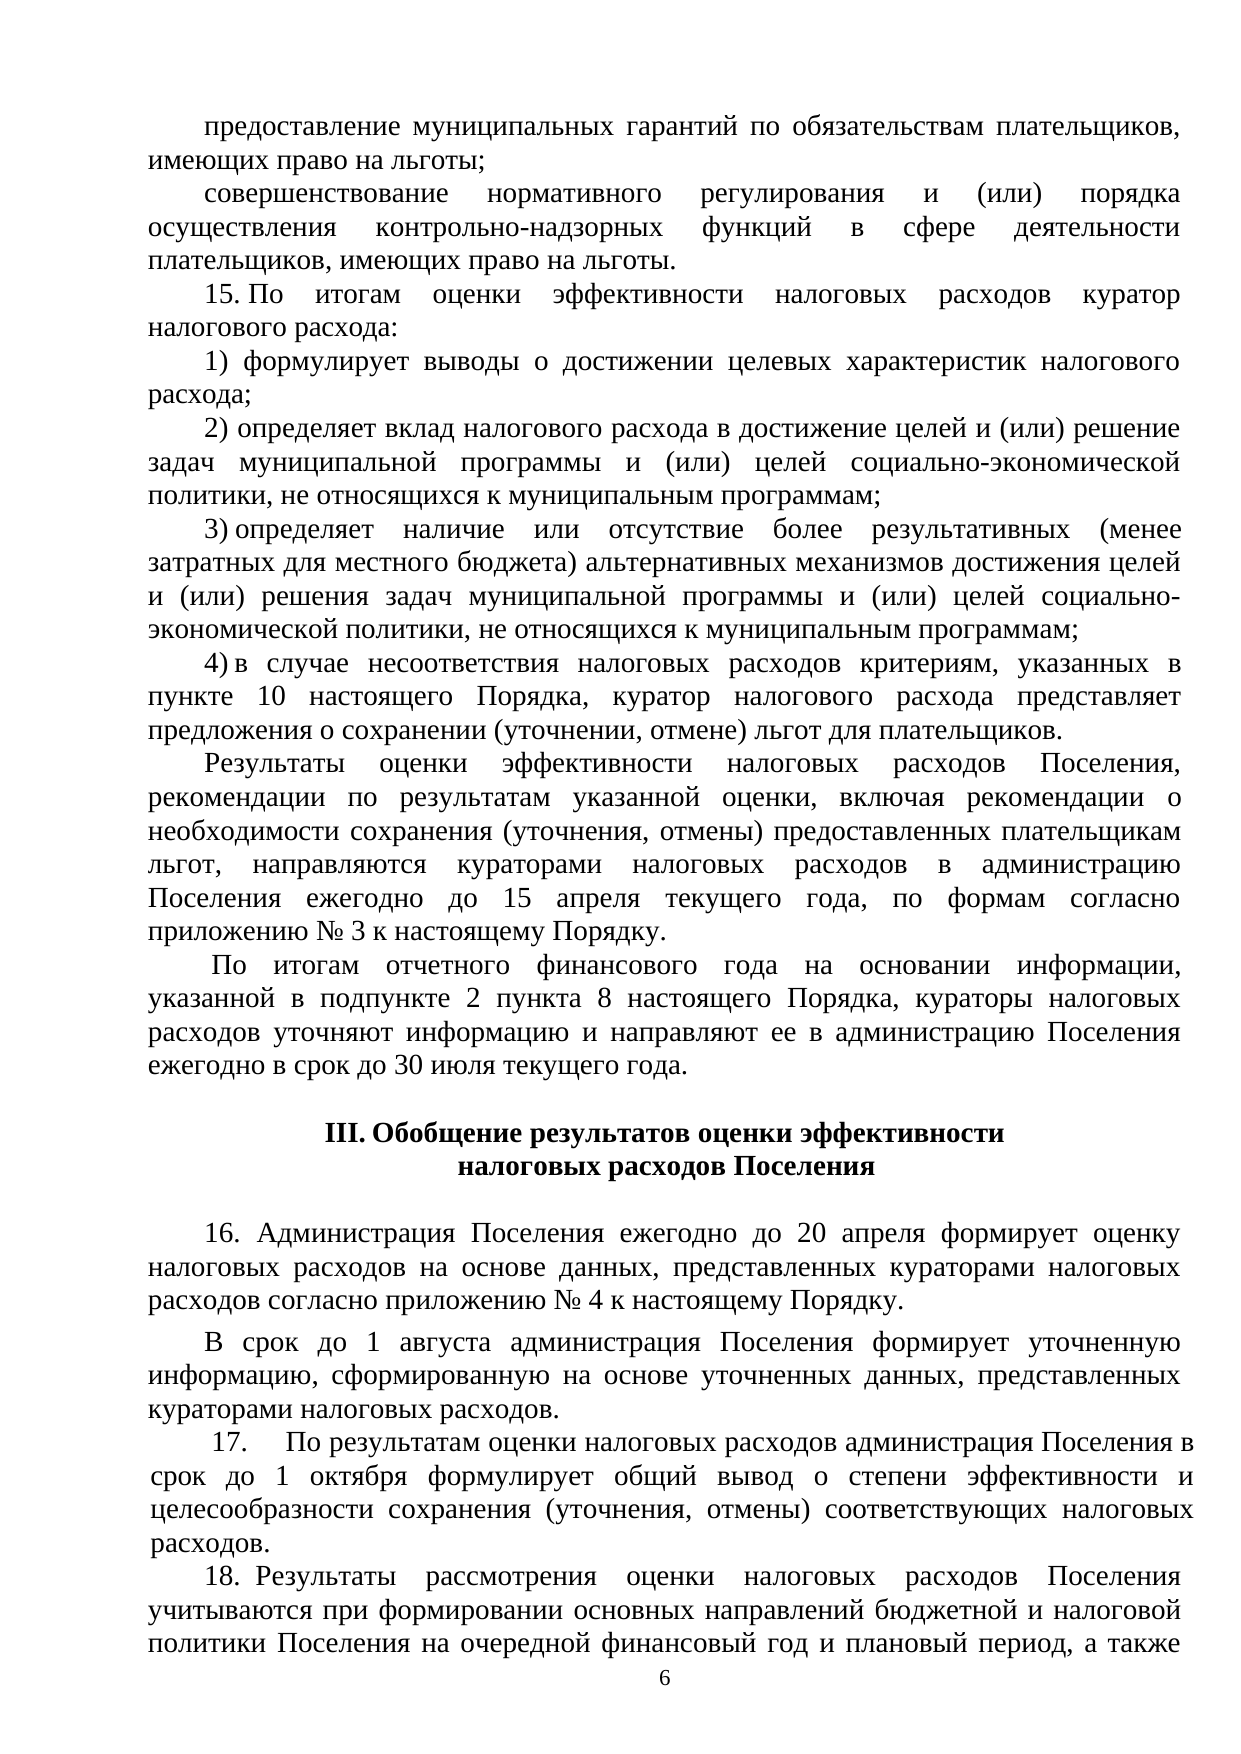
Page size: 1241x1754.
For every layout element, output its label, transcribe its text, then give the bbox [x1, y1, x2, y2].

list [148, 1558, 1181, 1659]
list По итогам оценки эффективности налоговых расходов куратор налогового расхода: [148, 276, 1181, 343]
list в случае несоответствия налоговых расходов критериям, указанных в пункте 10 настоящего Порядка, куратор налогового расхода представляет предложения о сохранении (уточнении, отмене) льгот для плательщиков. [148, 645, 1182, 746]
list Обобщение результатов оценки эффективности налоговых расходов Поселения [324, 1115, 1005, 1182]
list По результатам оценки налоговых расходов администрация Поселения в срок до 1 октября формулирует общий вывод о степени эффективности и целесообразности сохранения (уточнения, отмены) соответствующих налоговых расходов. [150, 1424, 1194, 1558]
text В срок до 1 августа администрация Поселения формирует уточненную информацию, сформированную на основе уточненных данных, представленных кураторами налоговых расходов. [148, 1324, 1182, 1424]
list Администрация Поселения ежегодно до 20 апреля формирует оценку налоговых расходов на основе данных, представленных кураторами налоговых расходов согласно приложению № 4 к настоящему Порядку. [148, 1215, 1182, 1316]
list определяет наличие или отсутствие более результативных (менее затратных для местного бюджета) альтернативных механизмов достижения целей и (или) решения задач муниципальной программы и (или) целей социально- экономической политики, не относящихся к муниципальным программам; [148, 511, 1182, 645]
text По итогам отчетного финансового года на основании информации, указанной в подпункте 2 пункта 8 настоящего Порядка, кураторы налоговых расходов уточняют информацию и направляют ее в администрацию Поселения ежегодно в срок до 30 июля текущего года. [148, 947, 1182, 1081]
text совершенствование нормативного регулирования и (или) порядка осуществления контрольно-надзорных функций в сфере деятельности плательщиков, имеющих право на льготы. [148, 175, 1181, 276]
text Результаты оценки эффективности налоговых расходов Поселения, рекомендации по результатам указанной оценки, включая рекомендации о необходимости сохранения (уточнения, отмены) предоставленных плательщикам льгот, направляются кураторами налоговых расходов в администрацию Поселения ежегодно до 15 апреля текущего года, по формам согласно приложению № 3 к настоящему Порядку. [148, 746, 1182, 947]
list определяет вклад налогового расхода в достижение целей и (или) решение задач муниципальной программы и (или) целей социально-экономической политики, не относящихся к муниципальным программам; [148, 410, 1181, 511]
list формулирует выводы о достижении целевых характеристик налогового расхода; [148, 343, 1181, 410]
text предоставление муниципальных гарантий по обязательствам плательщиков, имеющих право на льготы; [148, 108, 1181, 175]
